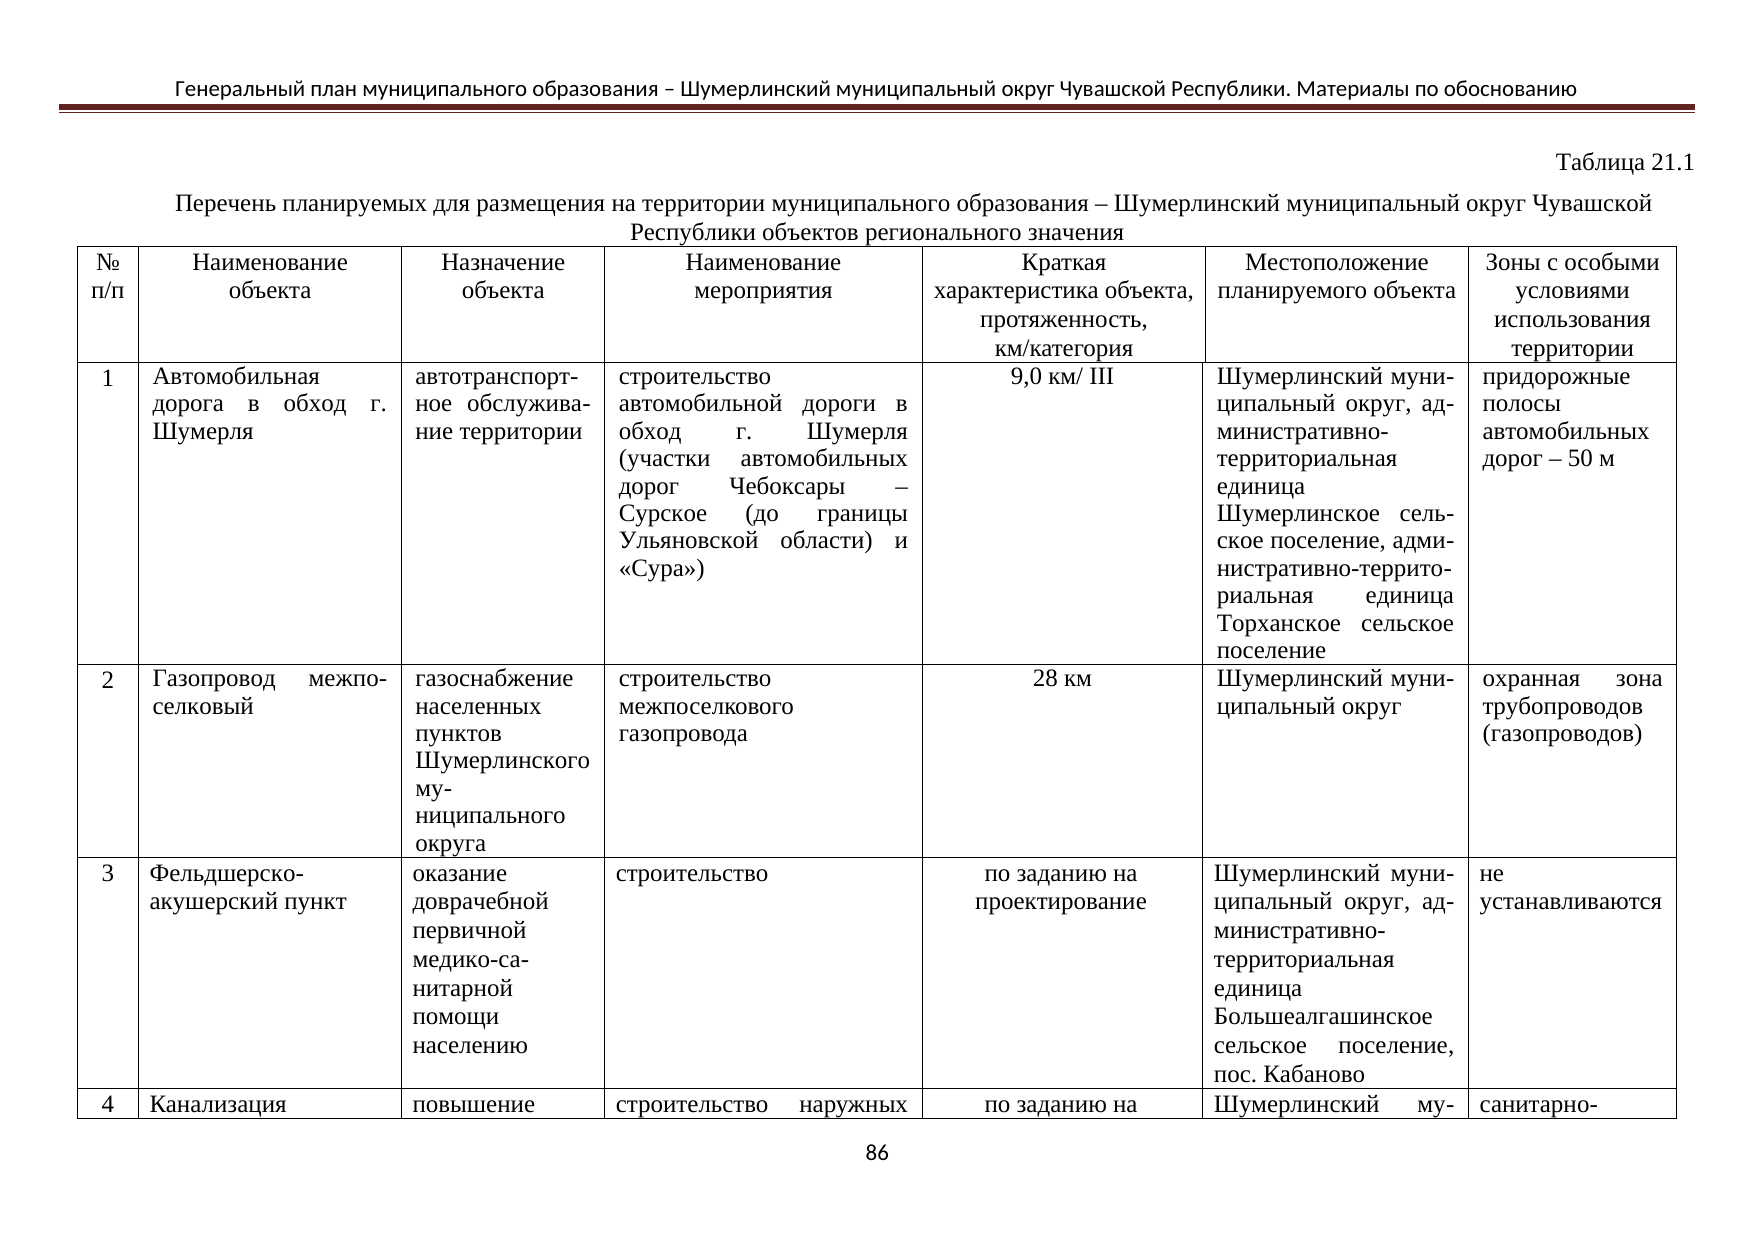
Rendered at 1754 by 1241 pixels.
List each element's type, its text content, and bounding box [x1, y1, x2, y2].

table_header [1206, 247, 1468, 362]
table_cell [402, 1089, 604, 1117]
text Таблица 21.1 [59, 147, 1695, 176]
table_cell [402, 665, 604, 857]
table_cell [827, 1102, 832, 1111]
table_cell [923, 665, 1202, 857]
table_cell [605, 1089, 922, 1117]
text Перечень планируемых для размещения на территории муниципального образования – Шумерлинский муниципальный округ Чувашской Республики объектов регионального значения [59, 188, 1695, 246]
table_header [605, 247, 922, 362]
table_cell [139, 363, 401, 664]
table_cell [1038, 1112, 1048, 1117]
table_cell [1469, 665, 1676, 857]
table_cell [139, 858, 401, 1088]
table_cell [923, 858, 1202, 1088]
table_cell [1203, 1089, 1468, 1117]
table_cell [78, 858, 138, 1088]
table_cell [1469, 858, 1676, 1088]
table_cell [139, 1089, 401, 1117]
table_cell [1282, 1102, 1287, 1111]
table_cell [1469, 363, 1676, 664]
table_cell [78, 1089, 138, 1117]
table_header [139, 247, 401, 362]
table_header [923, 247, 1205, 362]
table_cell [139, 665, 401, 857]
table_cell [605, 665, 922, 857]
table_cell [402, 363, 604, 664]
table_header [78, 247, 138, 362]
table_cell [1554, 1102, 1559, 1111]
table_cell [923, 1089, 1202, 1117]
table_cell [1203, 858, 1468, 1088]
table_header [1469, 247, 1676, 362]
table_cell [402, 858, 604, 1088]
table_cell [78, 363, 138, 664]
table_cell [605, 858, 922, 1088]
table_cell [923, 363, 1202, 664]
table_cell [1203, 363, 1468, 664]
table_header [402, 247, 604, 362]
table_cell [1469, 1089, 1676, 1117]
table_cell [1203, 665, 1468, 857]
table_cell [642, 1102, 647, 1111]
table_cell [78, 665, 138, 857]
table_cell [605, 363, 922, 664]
